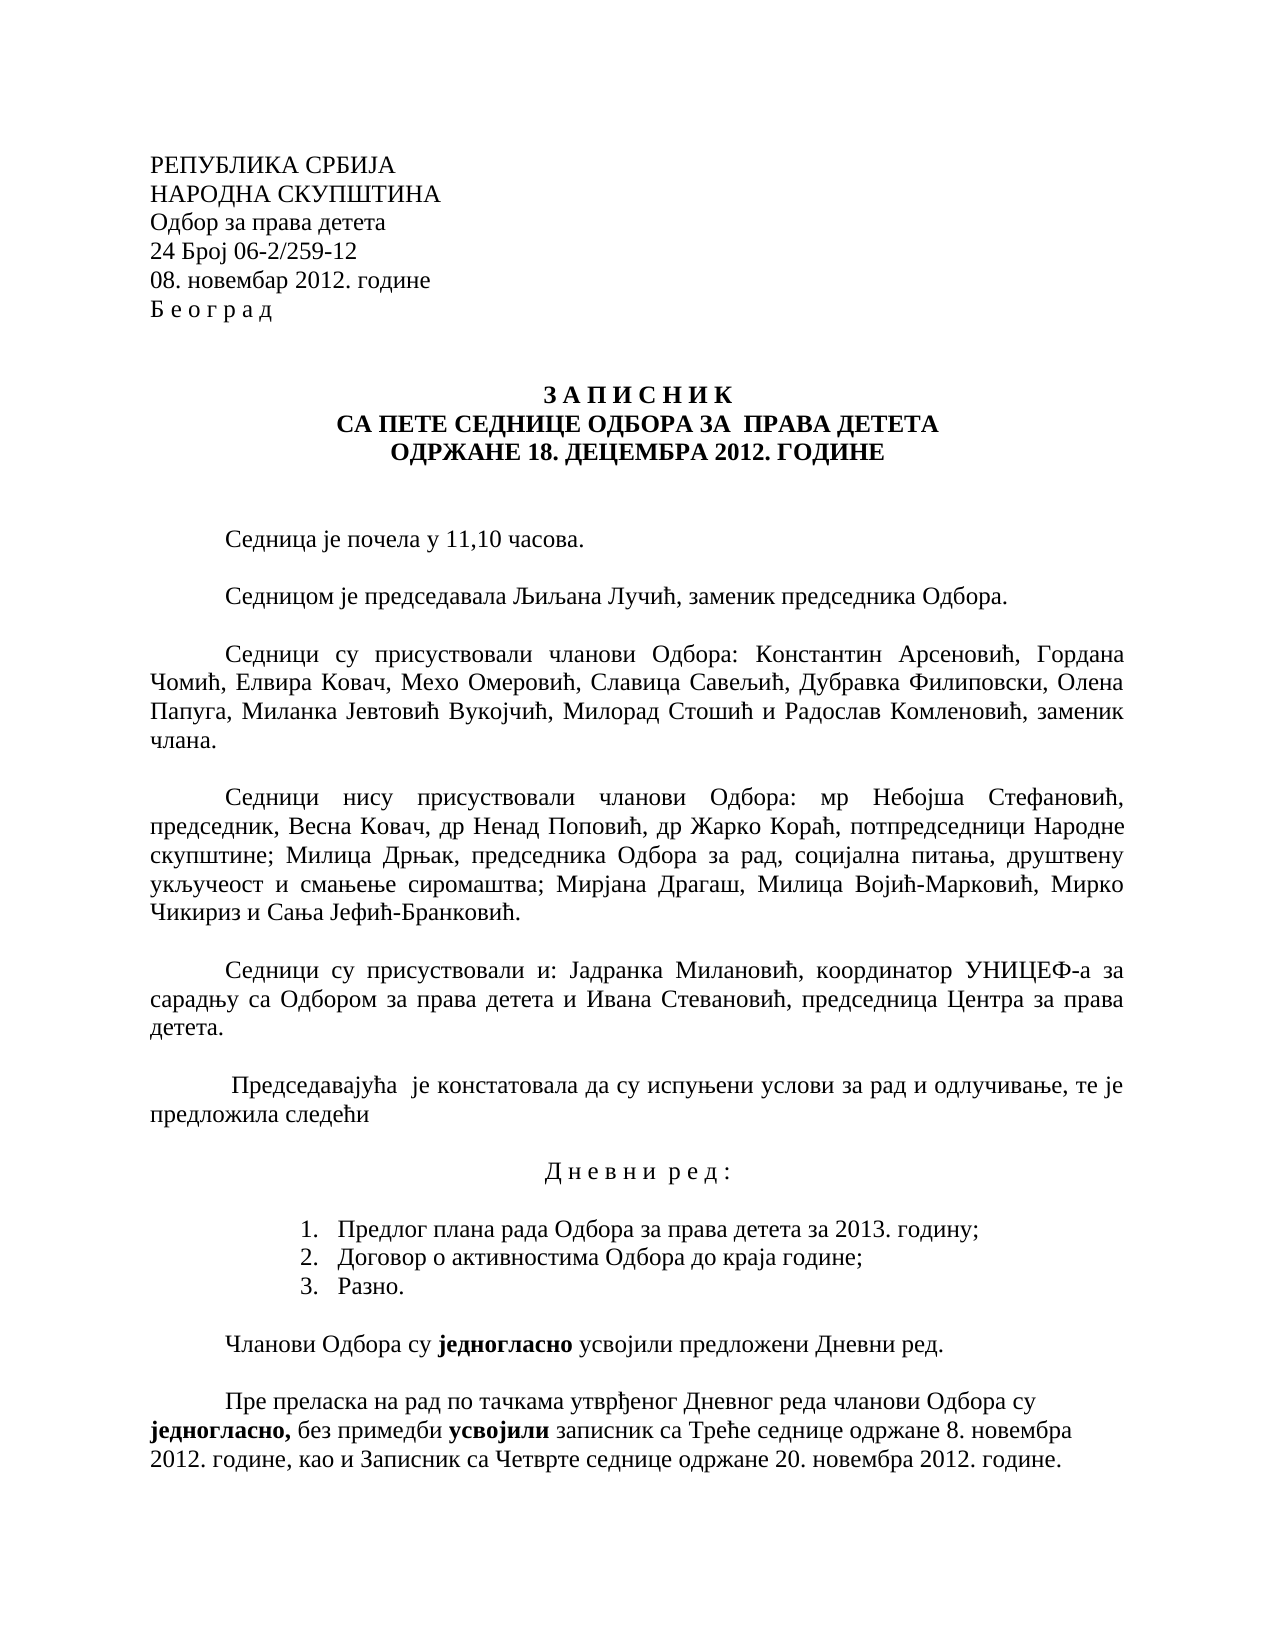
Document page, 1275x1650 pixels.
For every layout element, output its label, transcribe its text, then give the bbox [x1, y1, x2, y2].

text Пре преласка на рад по тачкама утврђеног Дневног реда чланови Одбора су једногласно, без примедби усвојили записник са Треће седнице одржане 8. новембра 2012. године, као и Записник са Четврте седнице одржане 20. новембра 2012. године. [150, 1386, 1125, 1472]
text Д н е в н и р е д : [150, 1156, 1125, 1185]
text Б е о г р а д [150, 294, 1125, 322]
text Седница је почела у 11,10 часова. [150, 524, 1125, 552]
text 24 Број 06-2/259-12 [150, 236, 1125, 265]
text Седници су присуствовали чланови Одбора: Константин Арсеновић, Гордана Чомић, Елвира Ковач, Мехо Омеровић, Славица Савељић, Дубравка Филиповски, Олена Папуга, Миланка Јевтовић Вукојчић, Милорад Стошић и Радослав Комленовић, заменик члана. [150, 639, 1125, 754]
text НАРОДНА СКУПШТИНА [150, 179, 1125, 207]
text Одбор за права детета [150, 207, 1125, 236]
text З А П И С Н И К [150, 380, 1125, 409]
text Чланови Одбора су једногласно усвојили предложени Дневни ред. [150, 1329, 1125, 1357]
list Разно. [300, 1271, 1125, 1300]
text Седници су присуствовали и: Јадранка Милановић, координатор УНИЦЕФ-а за сарадњу са Одбором за права детета и Ивана Стевановић, председница Центра за права детета. [150, 955, 1125, 1041]
text 08. новембар 2012. године [150, 265, 1125, 294]
text РЕПУБЛИКА СРБИЈА [150, 150, 1125, 179]
list Предлог плана рада Одбора за права детета за 2013. годину; [300, 1214, 1125, 1242]
text Седницом је председавала Љиљана Лучић, заменик председника Одбора. [150, 581, 1125, 610]
list Договор о активностима Одбора до краја године; [300, 1242, 1125, 1271]
text Седници нису присуствовали чланови Одбора: мр Небојша Стефановић, председник, Весна Ковач, др Ненад Поповић, др Жарко Кораћ, потпредседници Народне скупштине; Милица Дрњак, председника Одбора за рад, социјална питања, друштвену укључеост и смањење сиромаштва; Мирјана Драгаш, Милица Војић-Марковић, Мирко Чикириз и Сања Јефић-Бранковић. [150, 782, 1125, 926]
text СА ПЕТЕ СЕДНИЦE ОДБОРА ЗА ПРАВА ДЕТЕТА [150, 409, 1125, 437]
text ОДРЖАНЕ 18. ДЕЦЕМБРА 2012. ГОДИНЕ [150, 437, 1125, 466]
text Председавајућа је констатовала да су испуњени услови за рад и одлучивање, те је предложила следећи [150, 1070, 1125, 1127]
